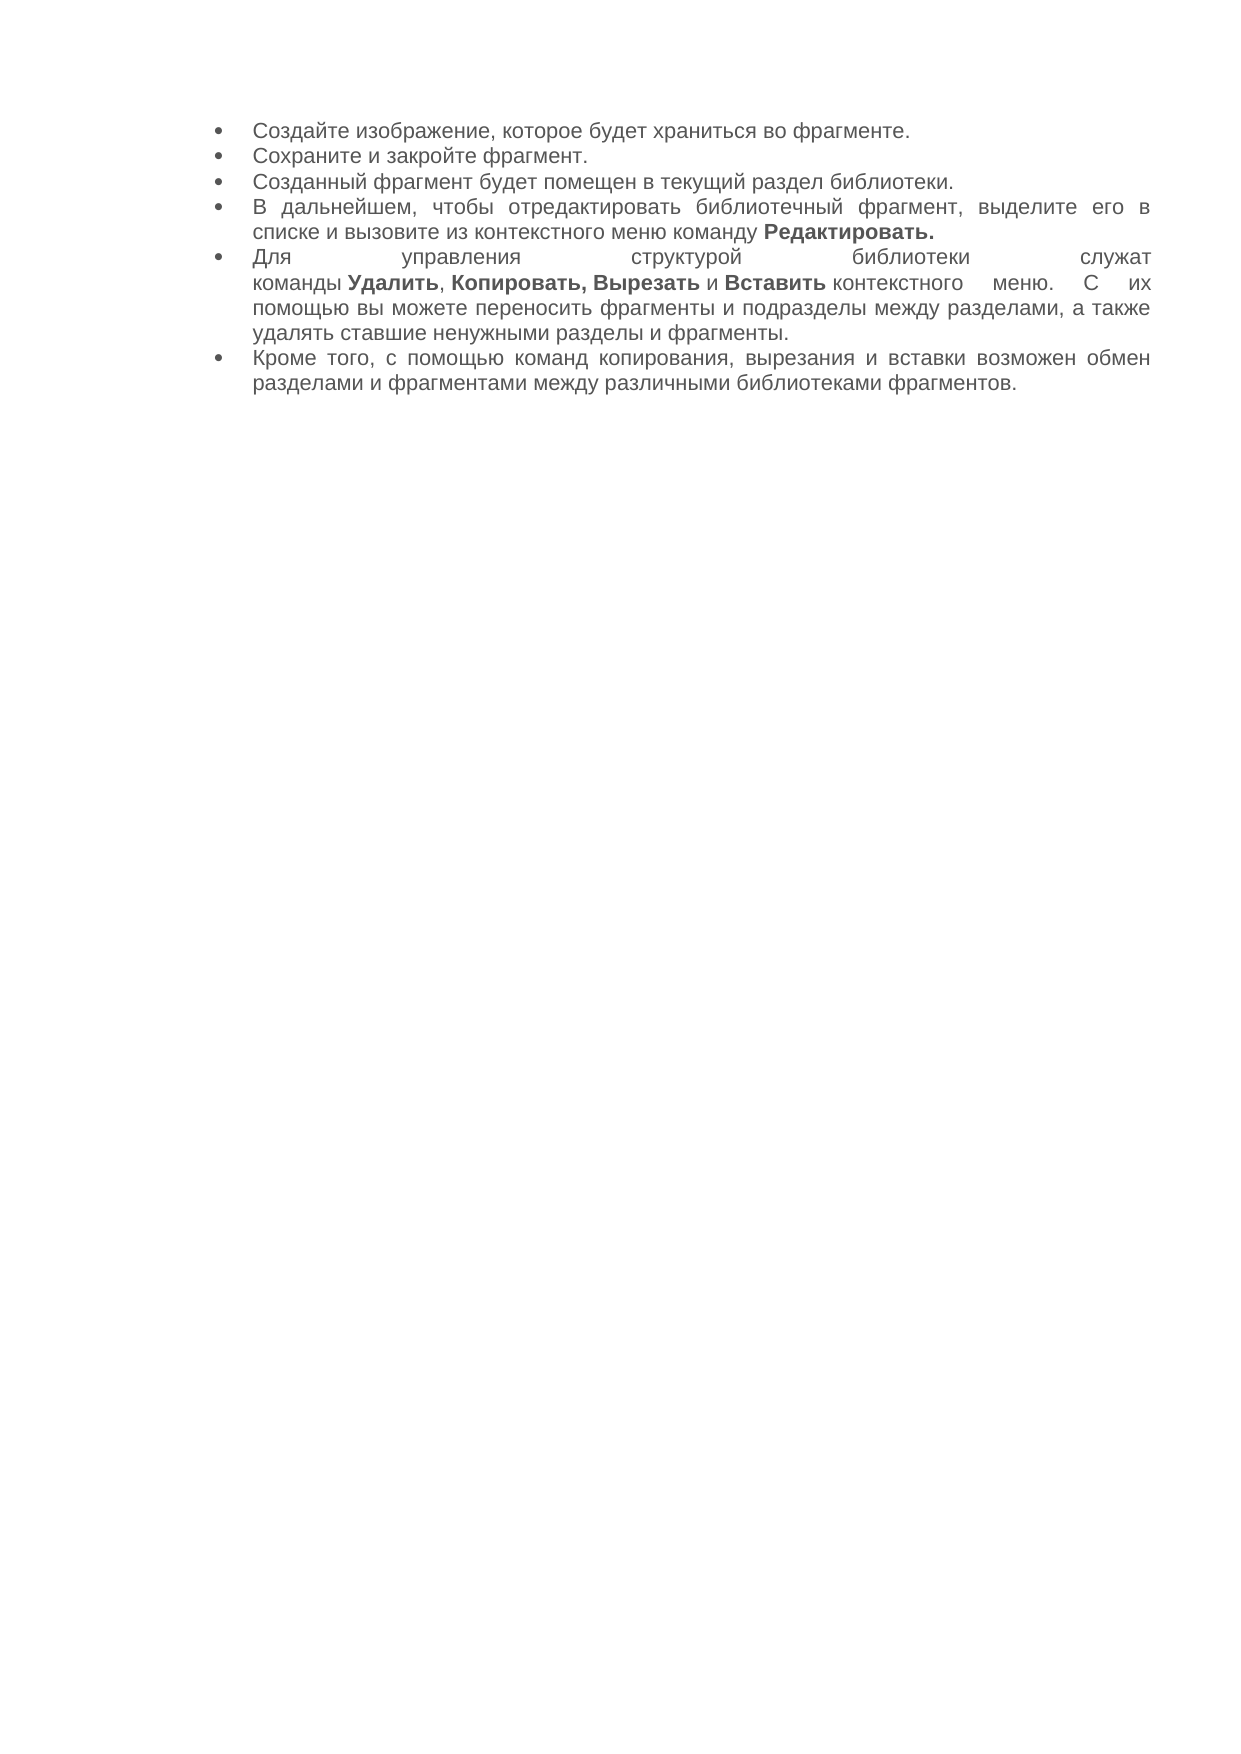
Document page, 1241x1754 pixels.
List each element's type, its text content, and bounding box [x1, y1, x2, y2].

list Для управления структурой библиотеки служат команды Удалить, Копировать, Вырезать и Вставить контекстного меню. С их помощью вы можете переносить фрагменты и подразделы между разделами, а также удалять ставшие ненужными разделы и фрагменты. [215, 244, 1152, 345]
list В дальнейшем, чтобы отредактировать библиотечный фрагмент, выделите его в списке и вызовите из контекстного меню команду Редактировать. [215, 194, 1152, 244]
list Созданный фрагмент будет помещен в текущий раздел библиотеки. [215, 168, 1152, 194]
list Кроме того, с помощью команд копирования, вырезания и вставки возможен обмен разделами и фрагментами между различными библиотеками фрагментов. [215, 345, 1152, 395]
list Сохраните и закройте фрагмент. [215, 143, 1152, 168]
list Создайте изображение, которое будет храниться во фрагменте. [215, 118, 1152, 143]
